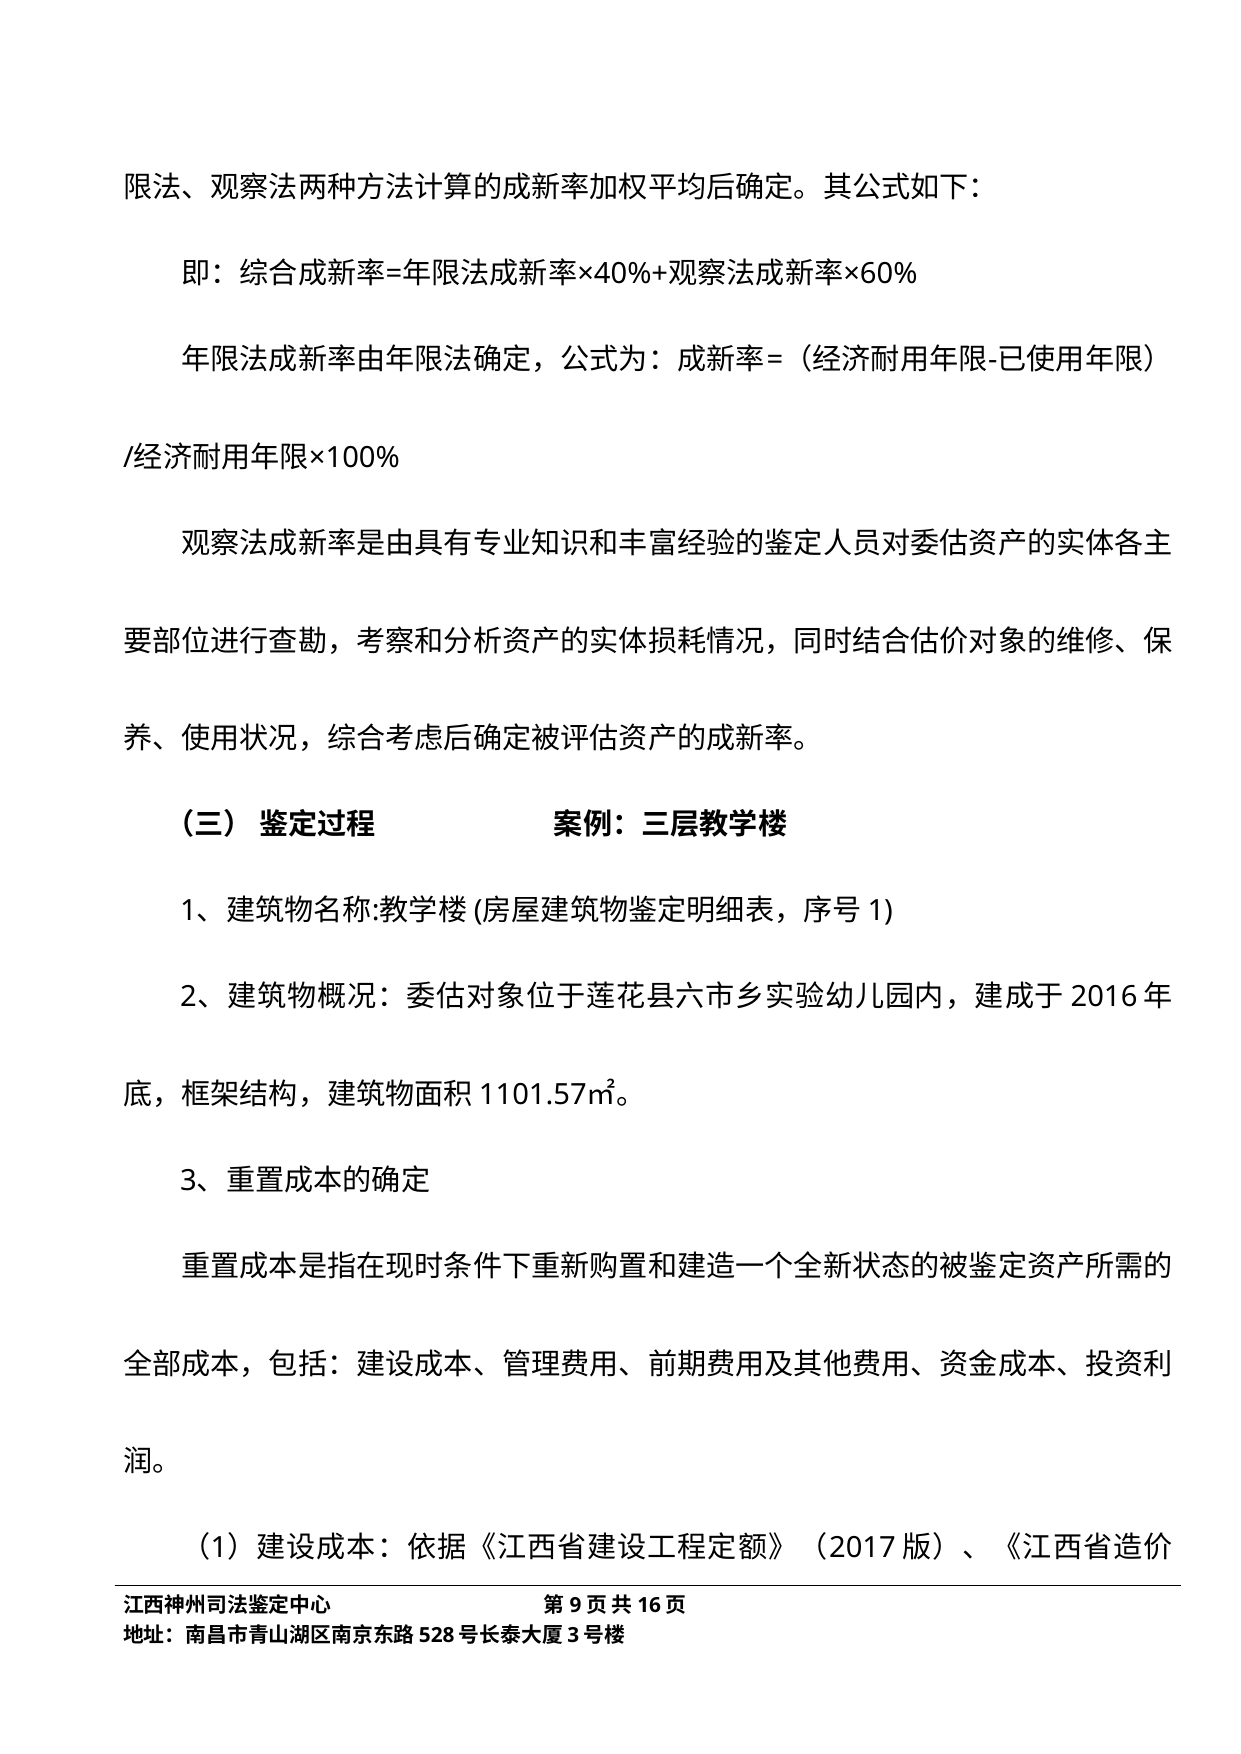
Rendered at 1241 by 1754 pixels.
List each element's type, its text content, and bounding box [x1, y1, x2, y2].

text 1、建筑物名称:教学楼 (房屋建筑物鉴定明细表，序号1) [123, 876, 1173, 941]
text 3、重置成本的确定 [123, 1145, 1173, 1210]
text 即：综合成新率=年限法成新率×40%+观察法成新率×60% [123, 238, 1173, 303]
text 年限法成新率由年限法确定，公式为：成新率=（经济耐用年限-已使用年限）/经济耐用年限×100% [123, 325, 1173, 487]
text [123, 152, 1173, 217]
text 重置成本是指在现时条件下重新购置和建造一个全新状态的被鉴定资产所需的全部成本，包括：建设成本、管理费用、前期费用及其他费用、资金成本、投资利润。 [123, 1232, 1173, 1492]
text 2、建筑物概况：委估对象位于莲花县六市乡实验幼儿园内，建成于2016年底，框架结构，建筑物面积1101.57㎡。 [123, 962, 1173, 1124]
list 鉴定过程 案例：三层教学楼 [165, 789, 1173, 854]
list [123, 1513, 1173, 1578]
text 观察法成新率是由具有专业知识和丰富经验的鉴定人员对委估资产的实体各主要部位进行查勘，考察和分析资产的实体损耗情况，同时结合估价对象的维修、保养、使用状况，综合考虑后确定被评估资产的成新率。 [123, 508, 1173, 768]
